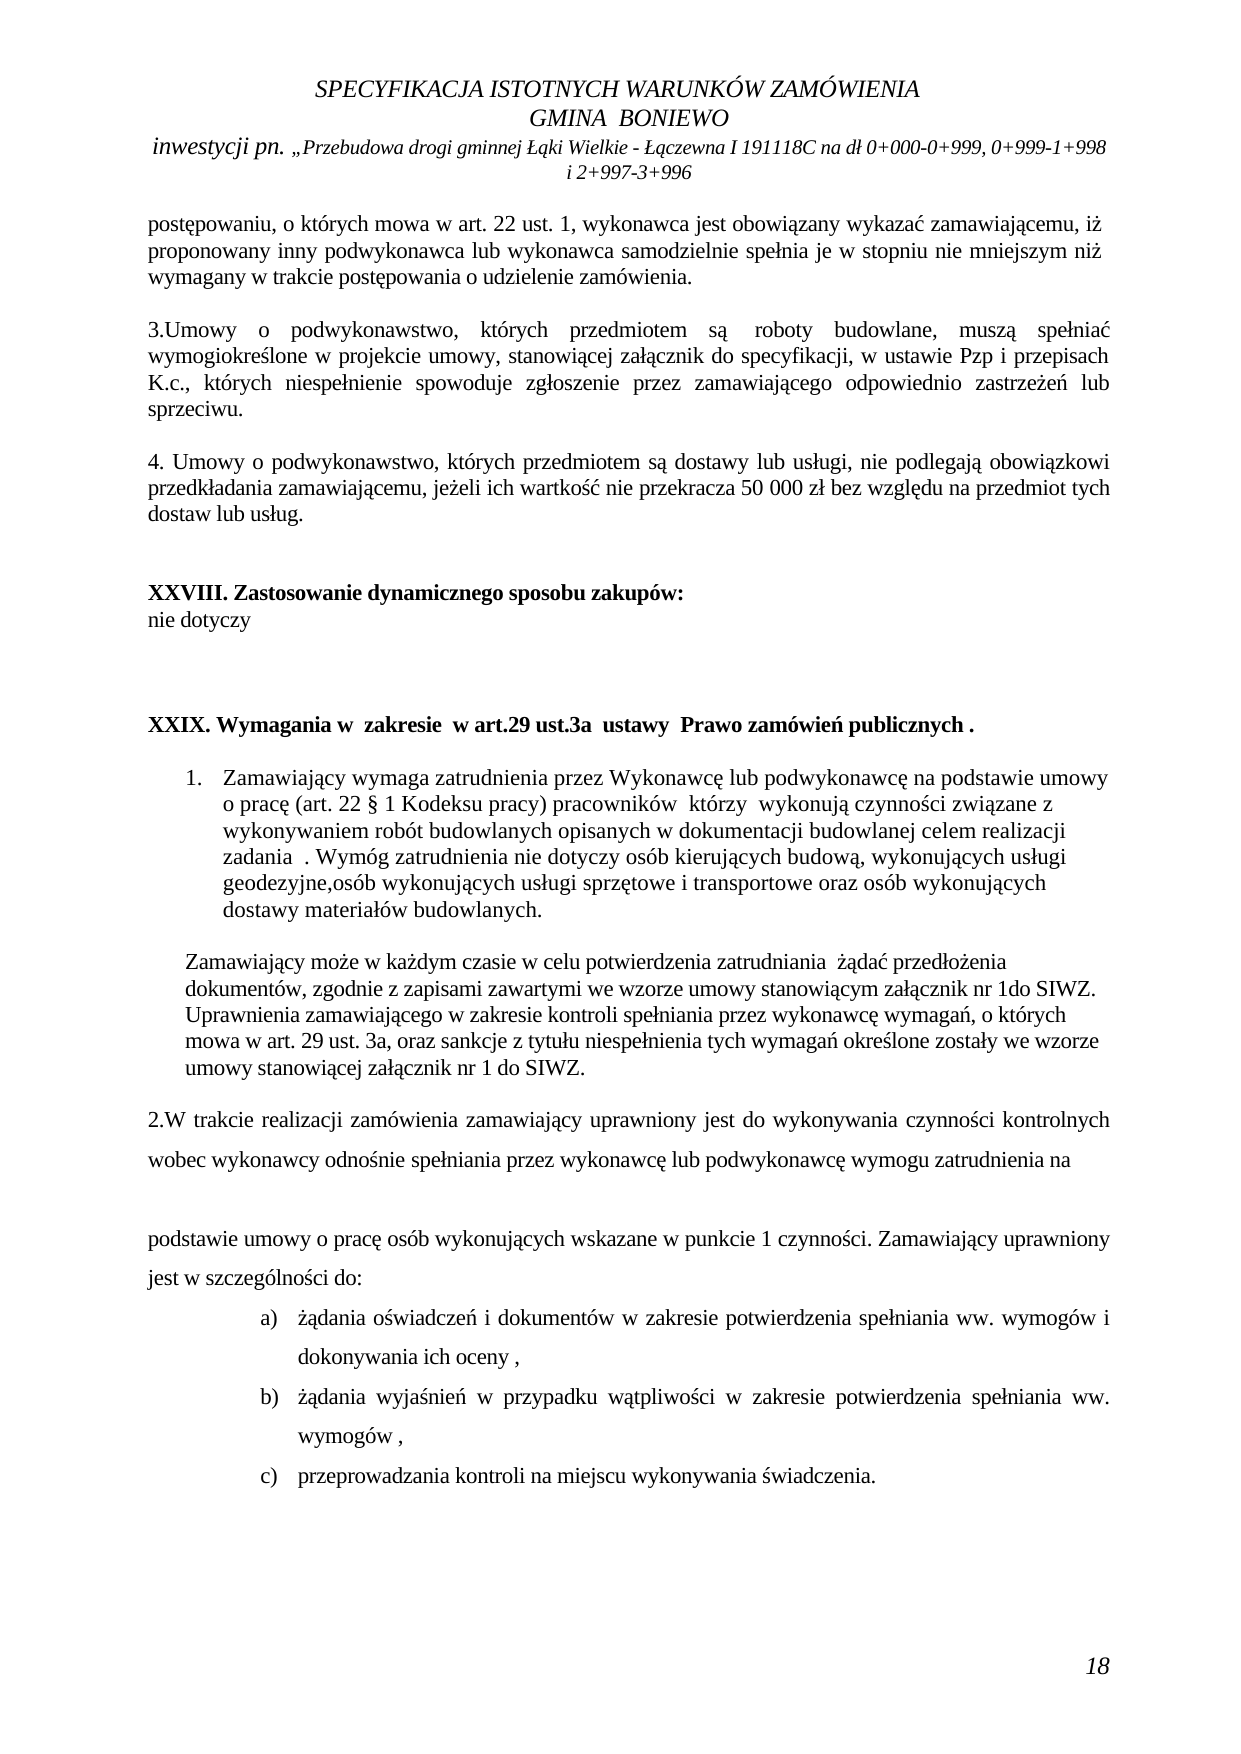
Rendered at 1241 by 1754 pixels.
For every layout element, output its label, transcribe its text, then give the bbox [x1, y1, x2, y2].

list żądania oświadczeń i dokumentów w zakresie potwierdzenia spełniania ww. wymogów i dokonywania ich oceny , [260, 1304, 1110, 1370]
list Zamawiający wymaga zatrudnienia przez Wykonawcę lub podwykonawcę na podstawie umowy o pracę (art. 22 § 1 Kodeksu pracy) pracowników którzy wykonują czynności związane z wykonywaniem robót budowlanych opisanych w dokumentacji budowlanej celem realizacji zadania . Wymóg zatrudnienia nie dotyczy osób kierujących budową, wykonujących usługi geodezyjne,osób wykonujących usługi sprzętowe i transportowe oraz osób wykonujących dostawy materiałów budowlanych. [185, 764, 1110, 922]
list żądania wyjaśnień w przypadku wątpliwości w zakresie potwierdzenia spełniania ww. wymogów , [260, 1383, 1110, 1449]
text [148, 211, 1103, 289]
text Zamawiający może w każdym czasie w celu potwierdzenia zatrudniania żądać przedłożenia dokumentów, zgodnie z zapisami zawartymi we wzorze umowy stanowiącym załącznik nr 1do SIWZ. Uprawnienia zamawiającego w zakresie kontroli spełniania przez wykonawcę wymagań, o których mowa w art. 29 ust. 3a, oraz sankcje z tytułu niespełnienia tych wymagań określone zostały we wzorze umowy stanowiącej załącznik nr 1 do SIWZ. [185, 948, 1110, 1080]
text XXIX. Wymagania w zakresie w art.29 ust.3a ustawy Prawo zamówień publicznych . [148, 711, 1110, 738]
list przeprowadzania kontroli na miejscu wykonywania świadczenia. [260, 1462, 1110, 1488]
text 4. Umowy o podwykonawstwo, których przedmiotem są dostawy lub usługi, nie podlegają obowiązkowi przedkładania zamawiającemu, jeżeli ich wartkość nie przekracza 50 000 zł bez względu na przedmiot tych dostaw lub usług. [148, 448, 1110, 527]
text 3.Umowy o podwykonawstwo, których przedmiotem są roboty budowlane, muszą spełniać wymogiokreślone w projekcie umowy, stanowiącej załącznik do specyfikacji, w ustawie Pzp i przepisach K.c., których niespełnienie spowoduje zgłoszenie przez zamawiającego odpowiednio zastrzeżeń lub sprzeciwu. [148, 316, 1110, 421]
text nie dotyczy [148, 606, 1110, 632]
text 2.W trakcie realizacji zamówienia zamawiający uprawniony jest do wykonywania czynności kontrolnych wobec wykonawcy odnośnie spełniania przez wykonawcę lub podwykonawcę wymogu zatrudnienia na [148, 1107, 1110, 1172]
text XXVIII. Zastosowanie dynamicznego sposobu zakupów: [148, 579, 1110, 606]
text podstawie umowy o pracę osób wykonujących wskazane w punkcie 1 czynności. Zamawiający uprawniony jest w szczególności do: [148, 1225, 1110, 1291]
